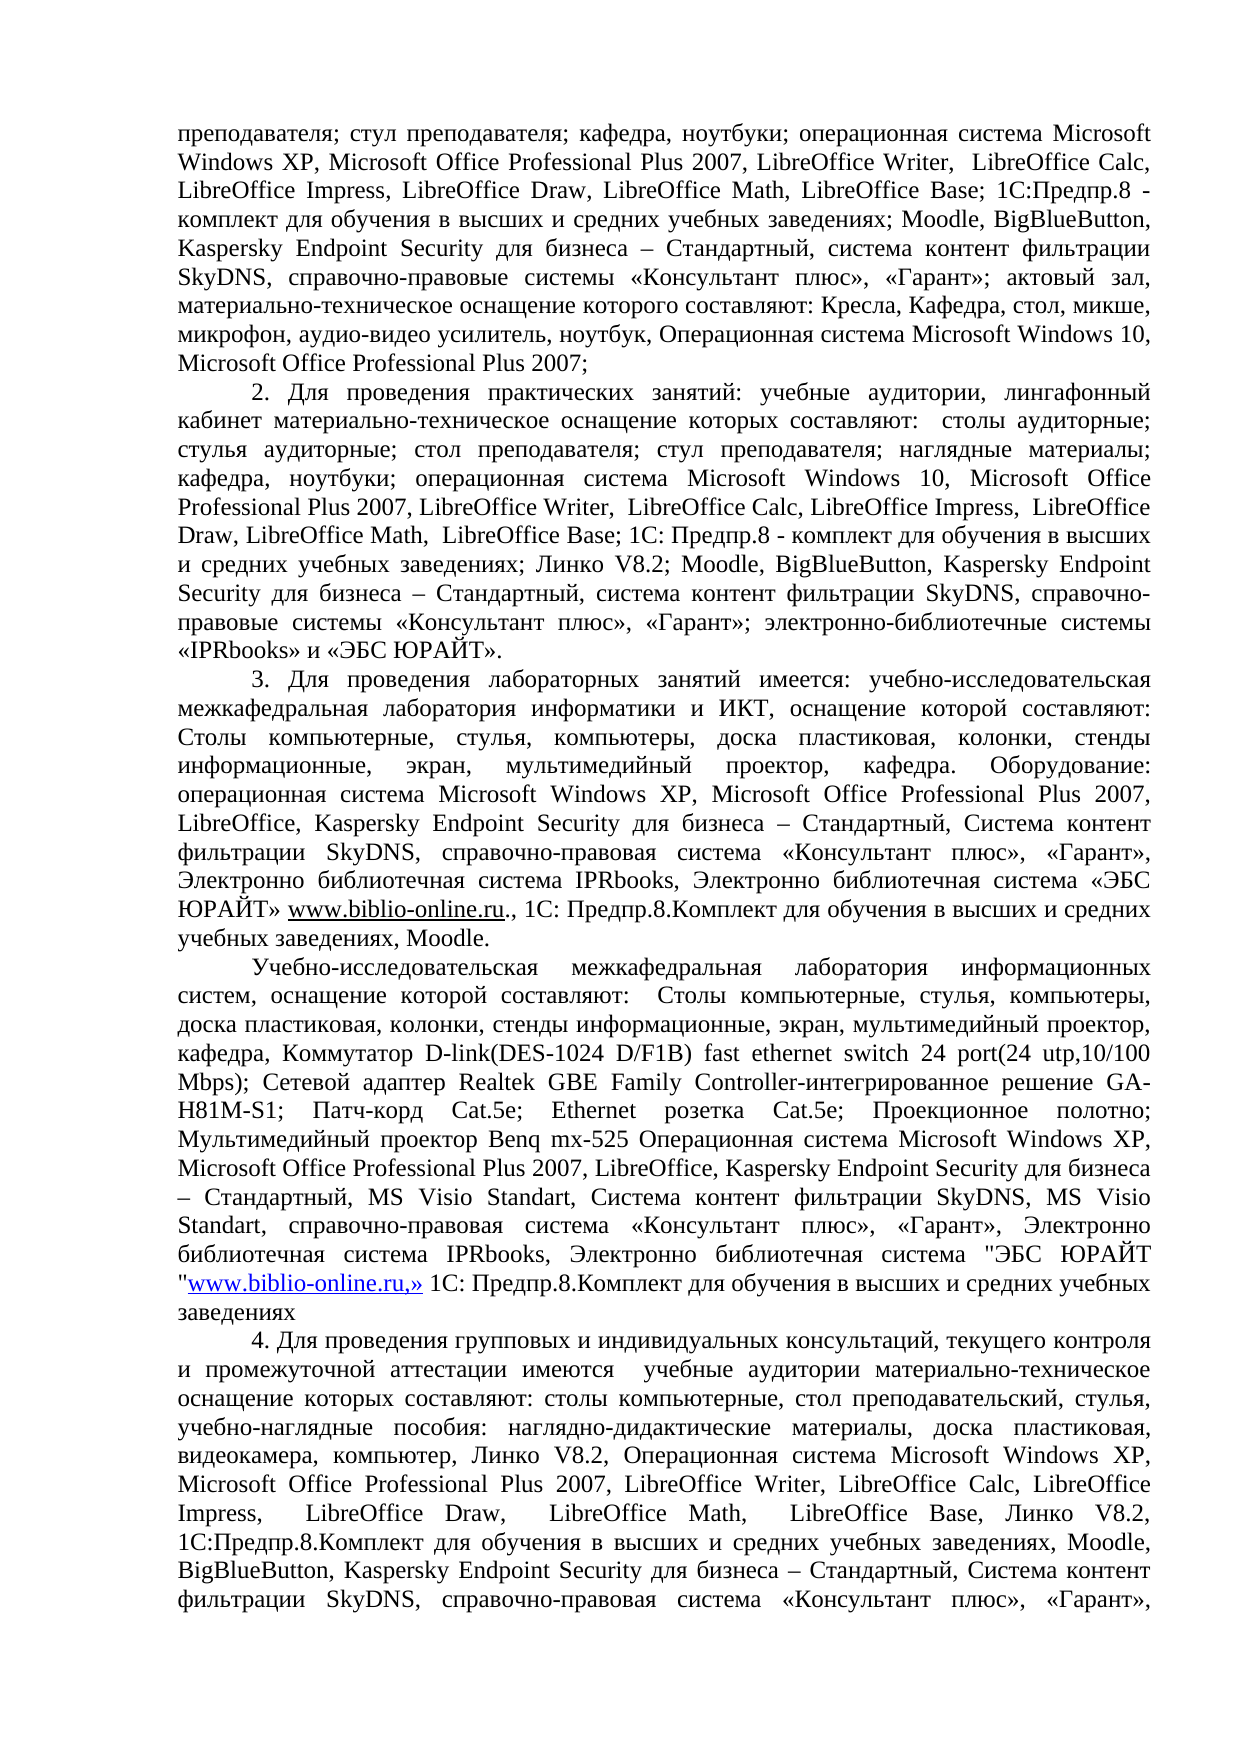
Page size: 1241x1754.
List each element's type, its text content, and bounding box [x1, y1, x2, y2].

text Учебно-исследовательская межкафедральная лаборатория информационных систем, оснащение которой составляют: Столы компьютерные, стулья, компьютеры, доска пластиковая, колонки, стенды информационные, экран, мультимедийный проектор, кафедра, Коммутатор D-link(DES-1024 D/F1B) fast ethernet switch 24 port(24 utp,10/100 Mbps); Сетевой адаптер Realtek GBE Family Controller-интегрированное решение GA-H81M-S1; Патч-корд Cat.5e; Ethernet розетка Cat.5e; Проекционное полотно; Мультимедийный проектор Benq mx-525 Операционная система Microsoft Windows XP, Microsoft Office Professional Plus 2007, LibreOffice, Kaspersky Endpoint Security для бизнеса – Стандартный, MS Visio Standart, Система контент фильтрации SkyDNS, MS Visio Standart, справочно-правовая система «Консультант плюс», «Гарант», Электронно библиотечная система IPRbooks, Электронно библиотечная система "ЭБС ЮРАЙТ "www.biblio-online.ru,» 1С: Предпр.8.Комплект для обучения в высших и средних учебных заведениях [177, 952, 1152, 1326]
text 2. Для проведения практических занятий: учебные аудитории, лингафонный кабинет материально-техническое оснащение которых составляют: столы аудиторные; стулья аудиторные; стол преподавателя; стул преподавателя; наглядные материалы; кафедра, ноутбуки; операционная система Microsoft Windows 10, Microsoft Office Professional Plus 2007, LibreOffice Writer, LibreOffice Calc, LibreOffice Impress, LibreOffice Draw, LibreOffice Math, LibreOffice Base; 1С: Предпр.8 - комплект для обучения в высших и средних учебных заведениях; Линко V8.2; Moodle, BigBlueButton, Kaspersky Endpoint Security для бизнеса – Стандартный, система контент фильтрации SkyDNS, справочно-правовые системы «Консультант плюс», «Гарант»; электронно-библиотечные системы «IPRbooks» и «ЭБС ЮРАЙТ». [177, 377, 1152, 664]
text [177, 118, 1152, 377]
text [177, 1326, 1152, 1613]
text 3. Для проведения лабораторных занятий имеется: учебно-исследовательская межкафедральная лаборатория информатики и ИКТ, оснащение которой составляют: Столы компьютерные, стулья, компьютеры, доска пластиковая, колонки, стенды информационные, экран, мультимедийный проектор, кафедра. Оборудование: операционная система Microsoft Windows XP, Microsoft Office Professional Plus 2007, LibreOffice, Kaspersky Endpoint Security для бизнеса – Стандартный, Система контент фильтрации SkyDNS, справочно-правовая система «Консультант плюс», «Гарант», Электронно библиотечная система IPRbooks, Электронно библиотечная система «ЭБС ЮРАЙТ» www.biblio-online.ru., 1С: Предпр.8.Комплект для обучения в высших и средних учебных заведениях, Moodle. [177, 664, 1152, 952]
